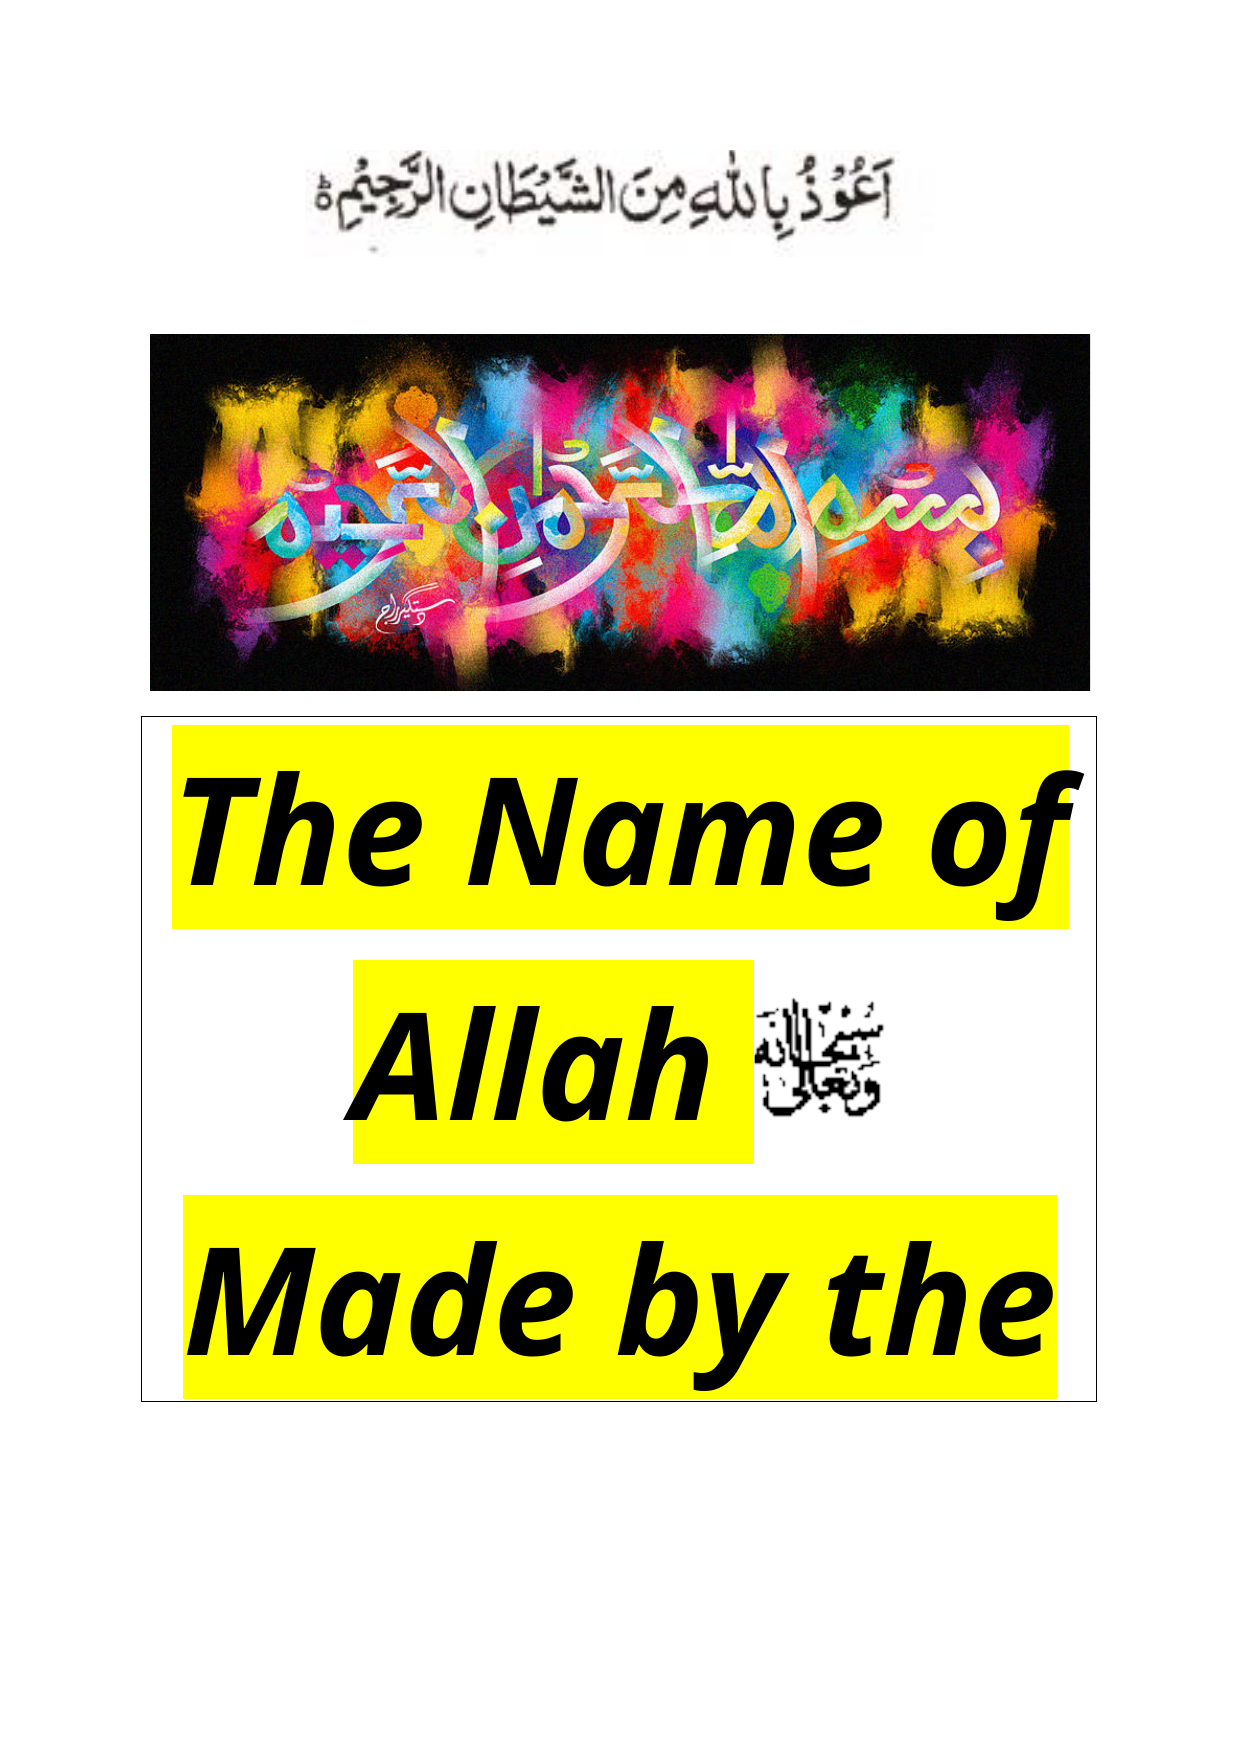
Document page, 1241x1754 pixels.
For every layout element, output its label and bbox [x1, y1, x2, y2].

text [142, 717, 1096, 1401]
picture [305, 150, 935, 257]
picture [754, 996, 888, 1121]
picture [150, 334, 1091, 691]
